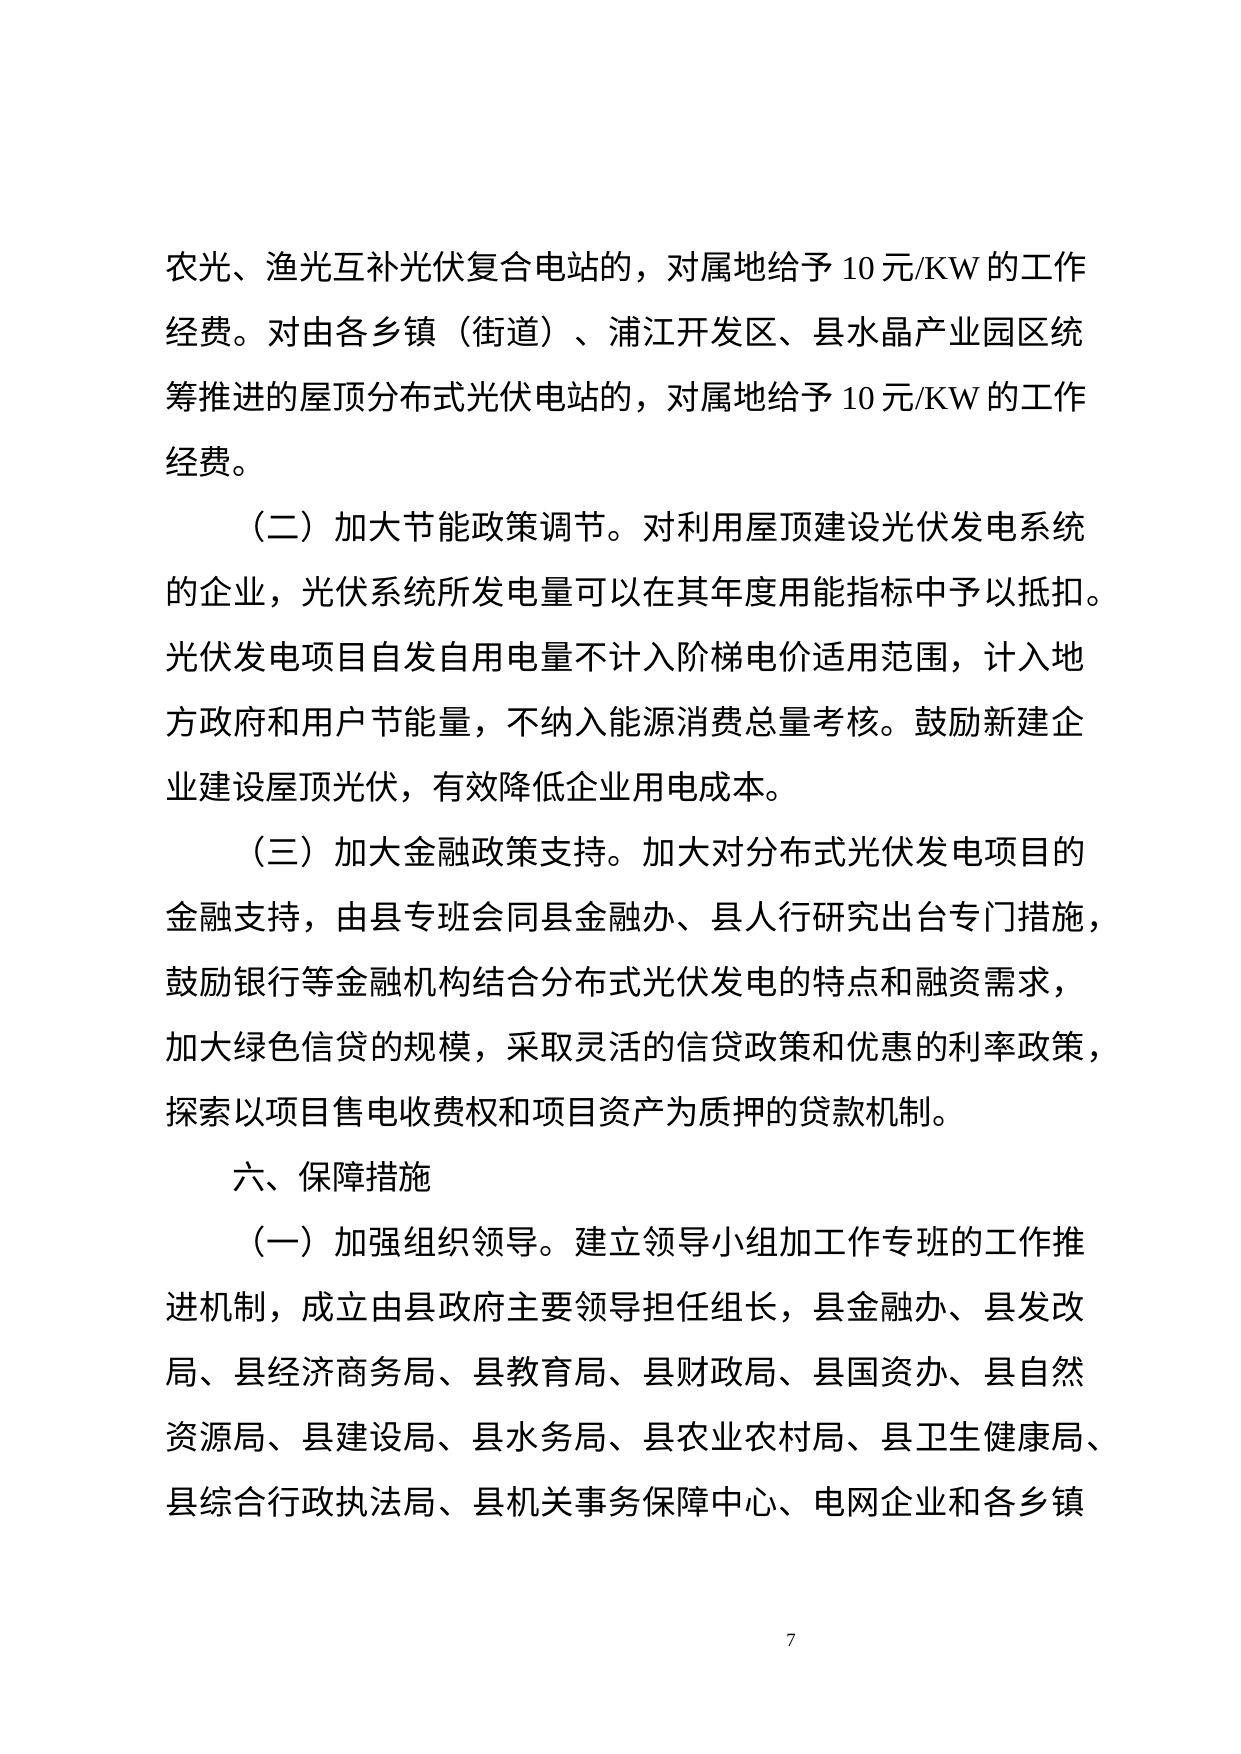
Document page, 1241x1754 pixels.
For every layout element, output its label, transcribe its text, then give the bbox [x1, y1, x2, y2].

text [165, 1208, 1087, 1533]
text （三）加大金融政策支持。加大对分布式光伏发电项目的金融支持，由县专班会同县金融办、县人行研究出台专门措施，鼓励银行等金融机构结合分布式光伏发电的特点和融资需求，加大绿色信贷的规模，采取灵活的信贷政策和优惠的利率政策，探索以项目售电收费权和项目资产为质押的贷款机制。 [165, 818, 1087, 1143]
text 六、保障措施 [165, 1143, 1087, 1208]
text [165, 233, 1087, 493]
text （二）加大节能政策调节。对利用屋顶建设光伏发电系统的企业，光伏系统所发电量可以在其年度用能指标中予以抵扣。光伏发电项目自发自用电量不计入阶梯电价适用范围，计入地方政府和用户节能量，不纳入能源消费总量考核。鼓励新建企业建设屋顶光伏，有效降低企业用电成本。 [165, 493, 1087, 818]
